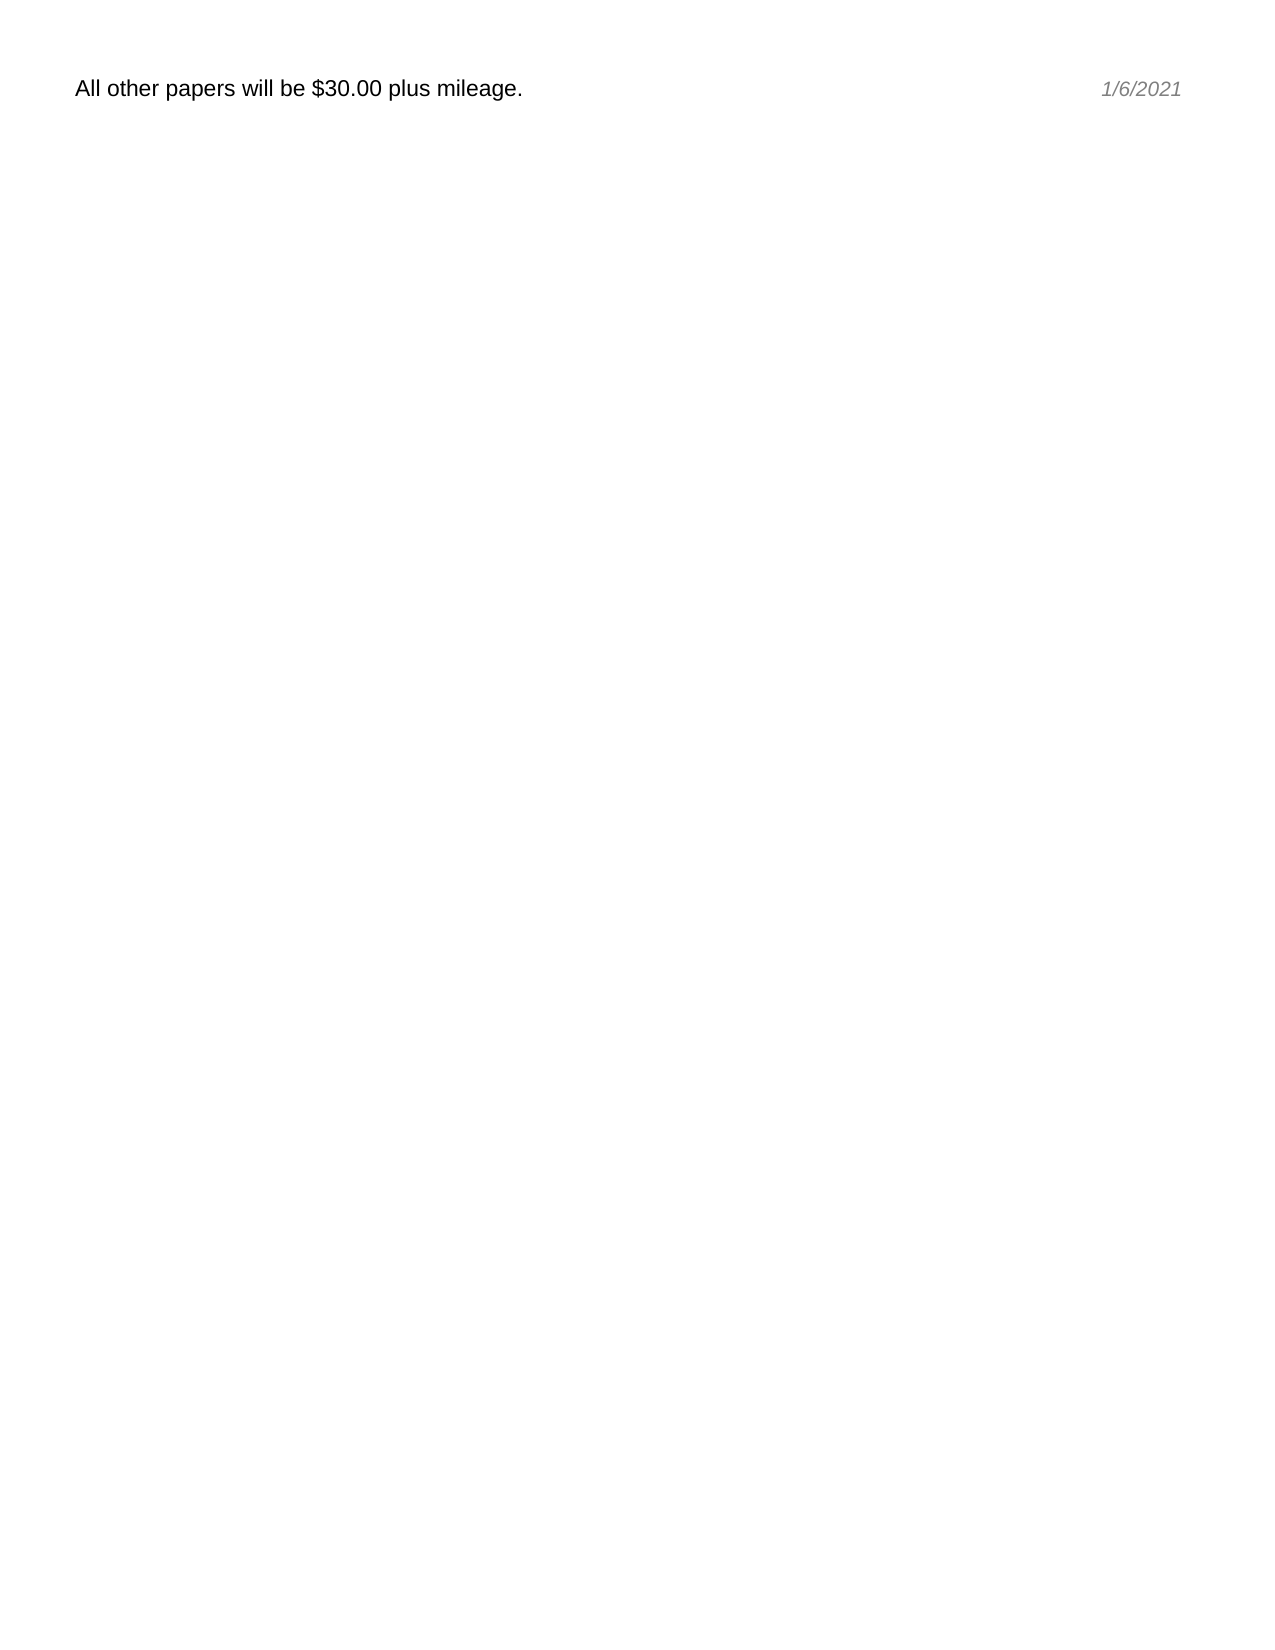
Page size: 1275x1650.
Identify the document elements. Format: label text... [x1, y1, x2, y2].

text All other papers will be $30.00 plus mileage. 1/6/2021 [75, 75, 1200, 101]
